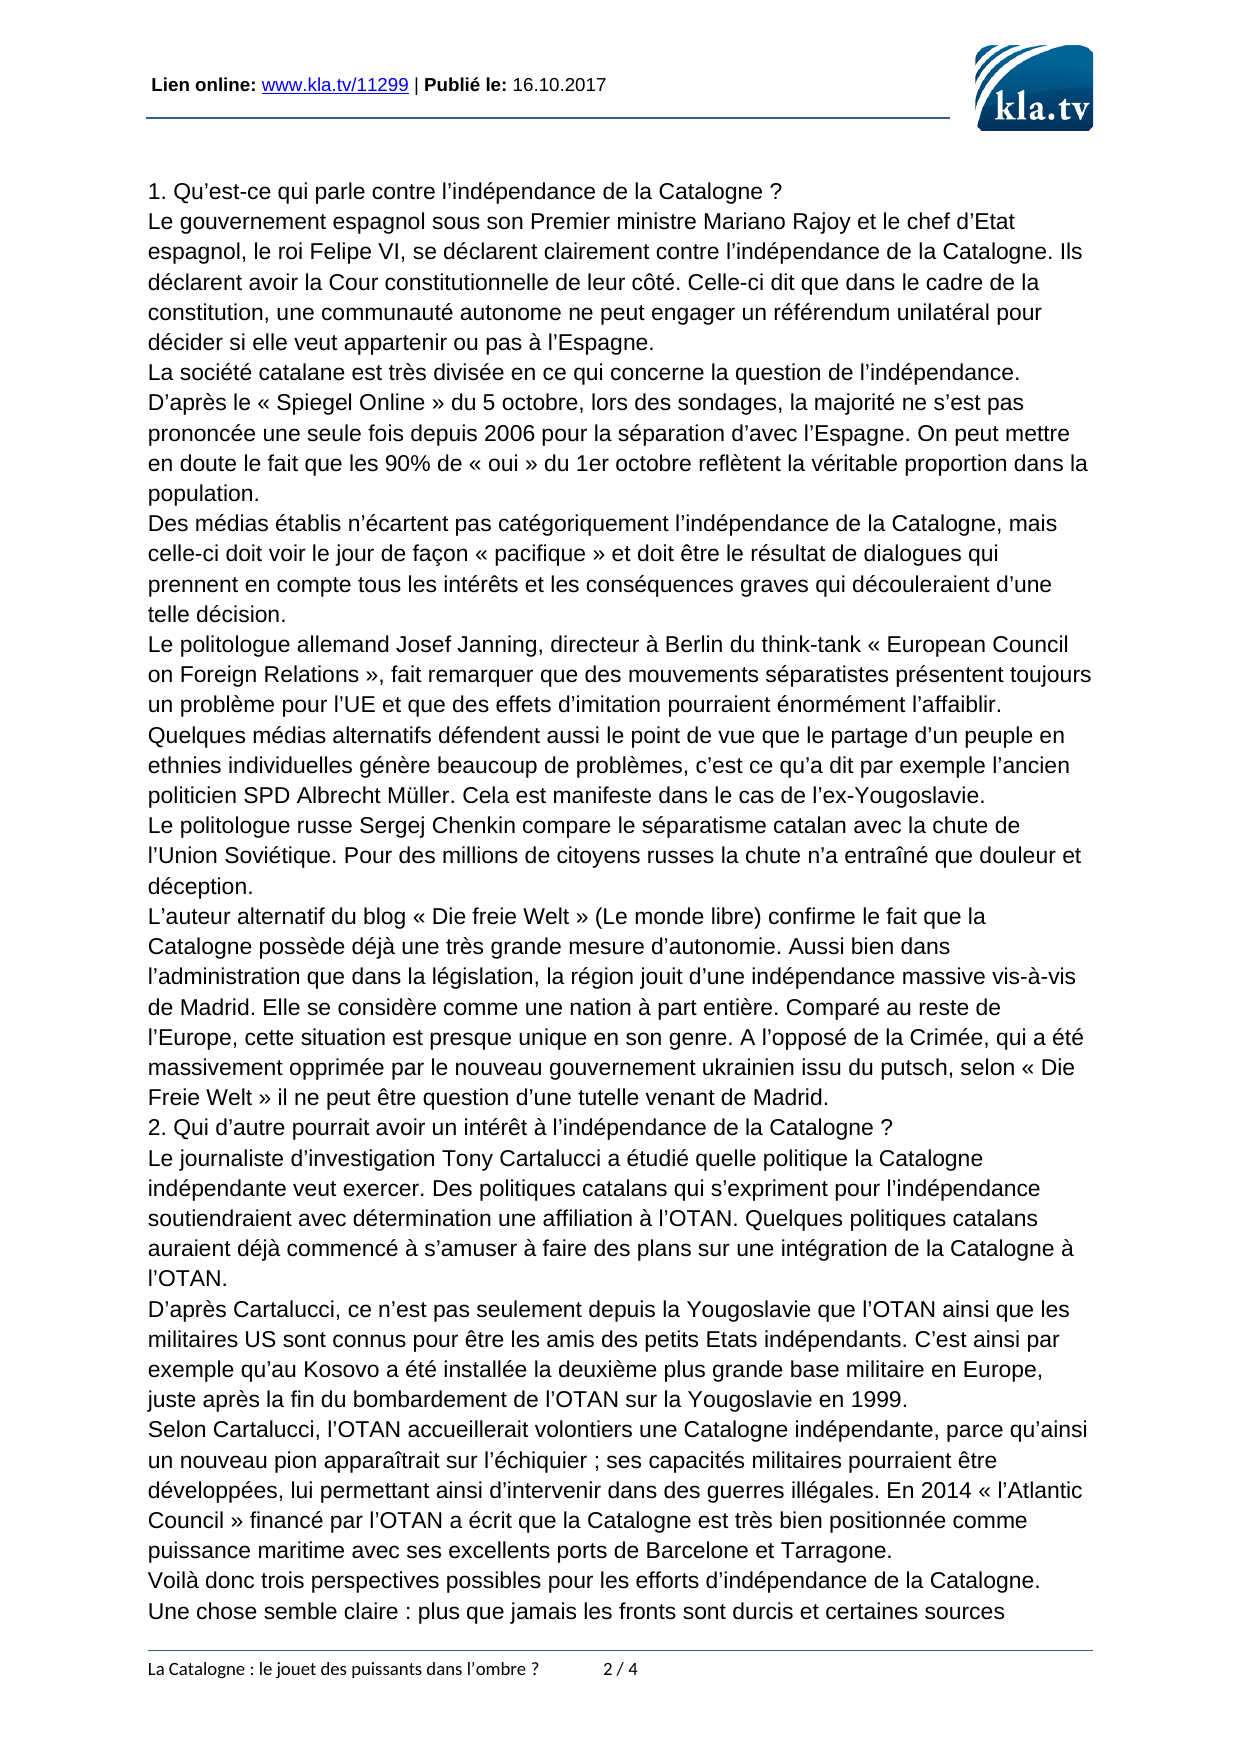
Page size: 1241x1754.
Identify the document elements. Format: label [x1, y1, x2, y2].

text [148, 148, 1093, 1624]
